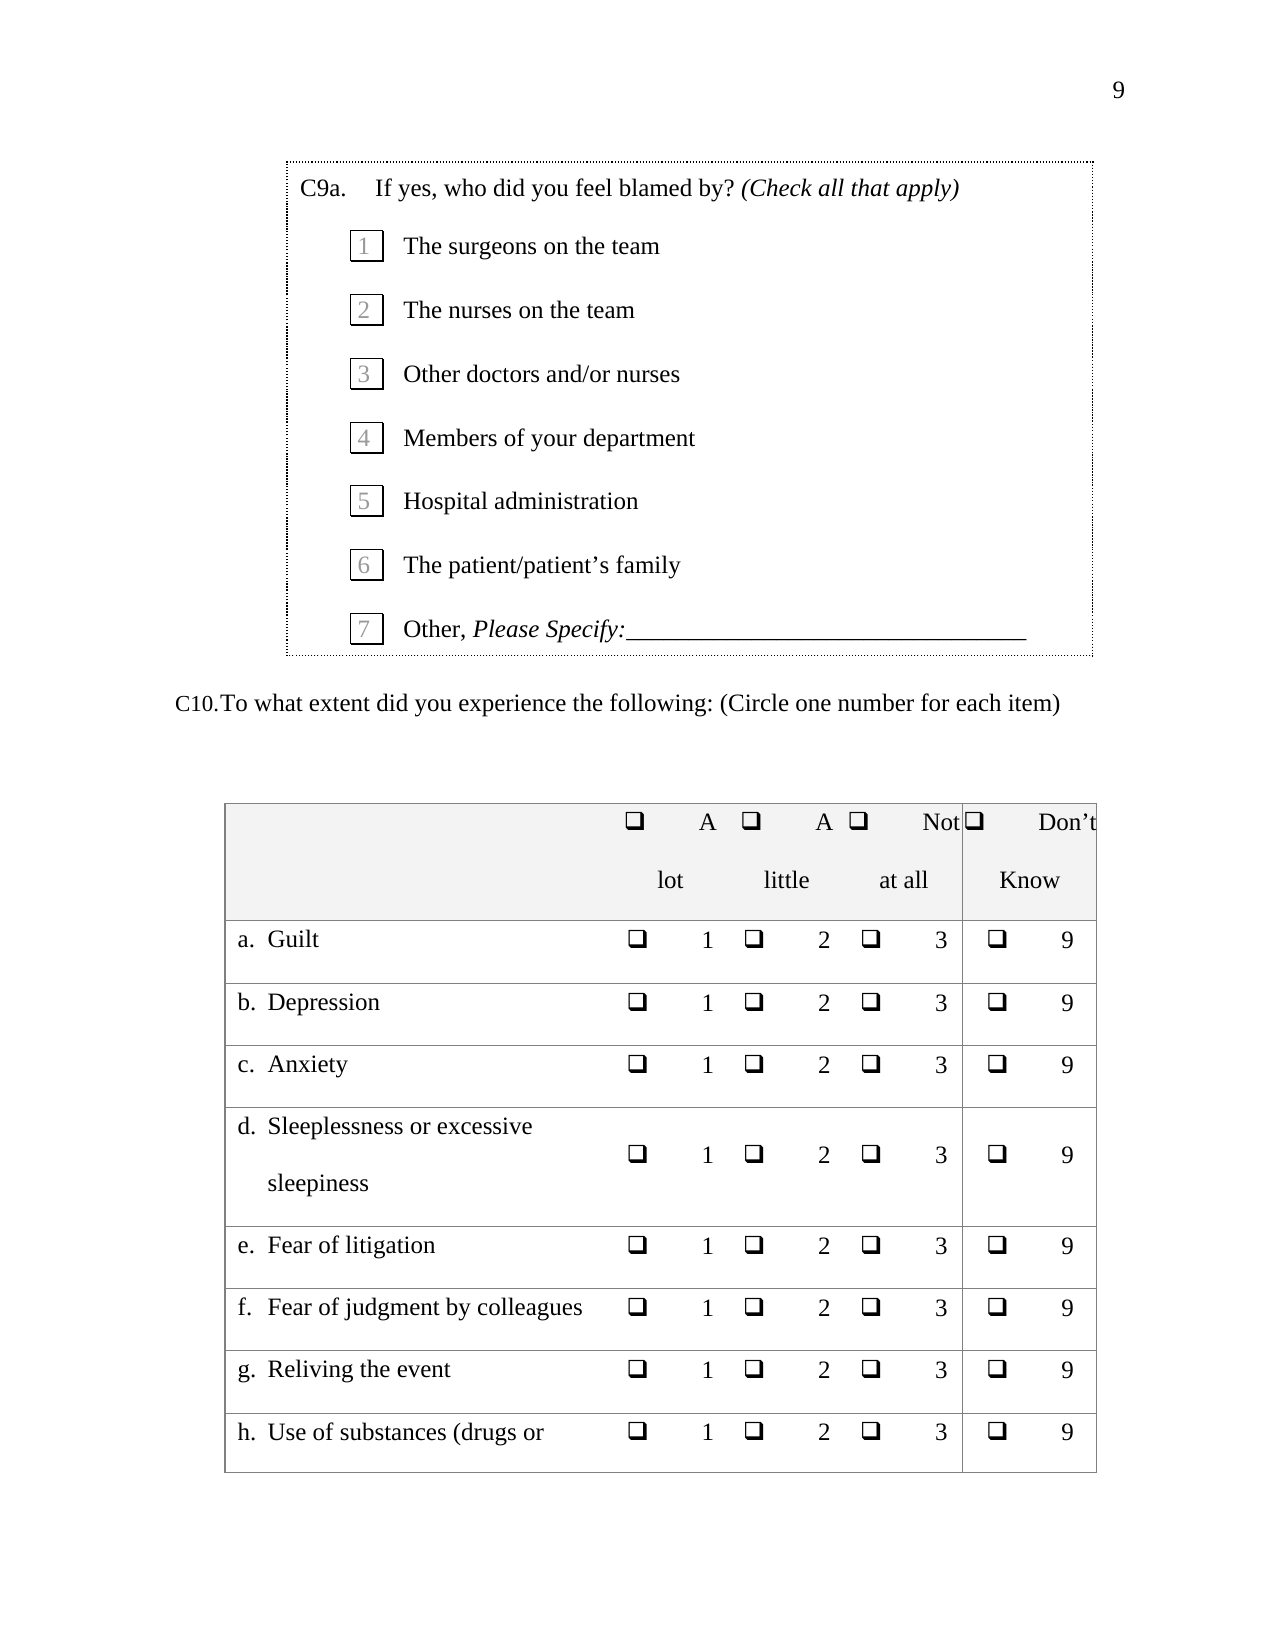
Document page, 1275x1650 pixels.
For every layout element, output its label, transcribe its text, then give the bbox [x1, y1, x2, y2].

text 5 Hospital administration [286, 474, 1093, 517]
table_header Don’t Know [963, 804, 1096, 920]
table_cell 3 [845, 984, 962, 1044]
table_cell 3 [845, 1046, 962, 1107]
table_cell 2 [728, 921, 845, 982]
table_cell 3 [845, 921, 962, 982]
table_cell Depression [226, 984, 612, 1044]
table_cell 9 [963, 1414, 1096, 1472]
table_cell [226, 1414, 612, 1472]
table_cell 2 [728, 1414, 845, 1472]
table_cell 1 [612, 1046, 728, 1107]
table_cell 2 [728, 1351, 845, 1412]
table_header A lot [612, 804, 728, 920]
table_cell 9 [963, 1108, 1096, 1226]
table_cell Reliving the event [226, 1351, 612, 1412]
table_cell 3 [845, 1108, 962, 1226]
table_cell 3 [845, 1414, 962, 1472]
table_cell 2 [728, 984, 845, 1044]
table_cell 1 [612, 1227, 728, 1288]
text 3 Other doctors and/or nurses [286, 346, 1093, 390]
text 1 The surgeons on the team [286, 219, 1093, 262]
table_cell 1 [612, 1289, 728, 1350]
table_cell 1 [612, 1108, 728, 1226]
table_cell 9 [963, 921, 1096, 982]
table_header [226, 804, 612, 920]
text 2 The nurses on the team [286, 283, 1093, 326]
table_cell 9 [963, 1227, 1096, 1288]
text 4 Members of your department [286, 410, 1093, 453]
table_cell Anxiety [226, 1046, 612, 1107]
table_cell 2 [728, 1227, 845, 1288]
table_cell 1 [612, 921, 728, 982]
table_cell 2 [728, 1289, 845, 1350]
table_cell Fear of judgment by colleagues [226, 1289, 612, 1350]
table_cell 9 [963, 1046, 1096, 1107]
table_cell Sleeplessness or excessive sleepiness [226, 1108, 612, 1226]
text To what extent did you experience the following: (Circle one number for each item) [175, 688, 1125, 717]
table_cell 3 [845, 1227, 962, 1288]
table_cell Guilt [226, 921, 612, 982]
table_header Not at all [845, 804, 962, 920]
table_cell 1 [612, 1414, 728, 1472]
table_cell 3 [845, 1289, 962, 1350]
table_cell 1 [612, 984, 728, 1044]
table_cell 3 [845, 1351, 962, 1412]
table_cell 9 [963, 1289, 1096, 1350]
text 6 The patient/patient’s family [286, 538, 1093, 581]
table_cell 2 [728, 1108, 845, 1226]
table_cell 9 [963, 1351, 1096, 1412]
table_cell 9 [963, 984, 1096, 1044]
text If yes, who did you feel blamed by? (Check all that apply) [286, 161, 1093, 202]
table_cell 2 [728, 1046, 845, 1107]
text 7 Other, Please Specify:________________________________ [286, 601, 1093, 656]
table_cell 1 [612, 1351, 728, 1412]
table_header A little [728, 804, 845, 920]
table_cell Fear of litigation [226, 1227, 612, 1288]
